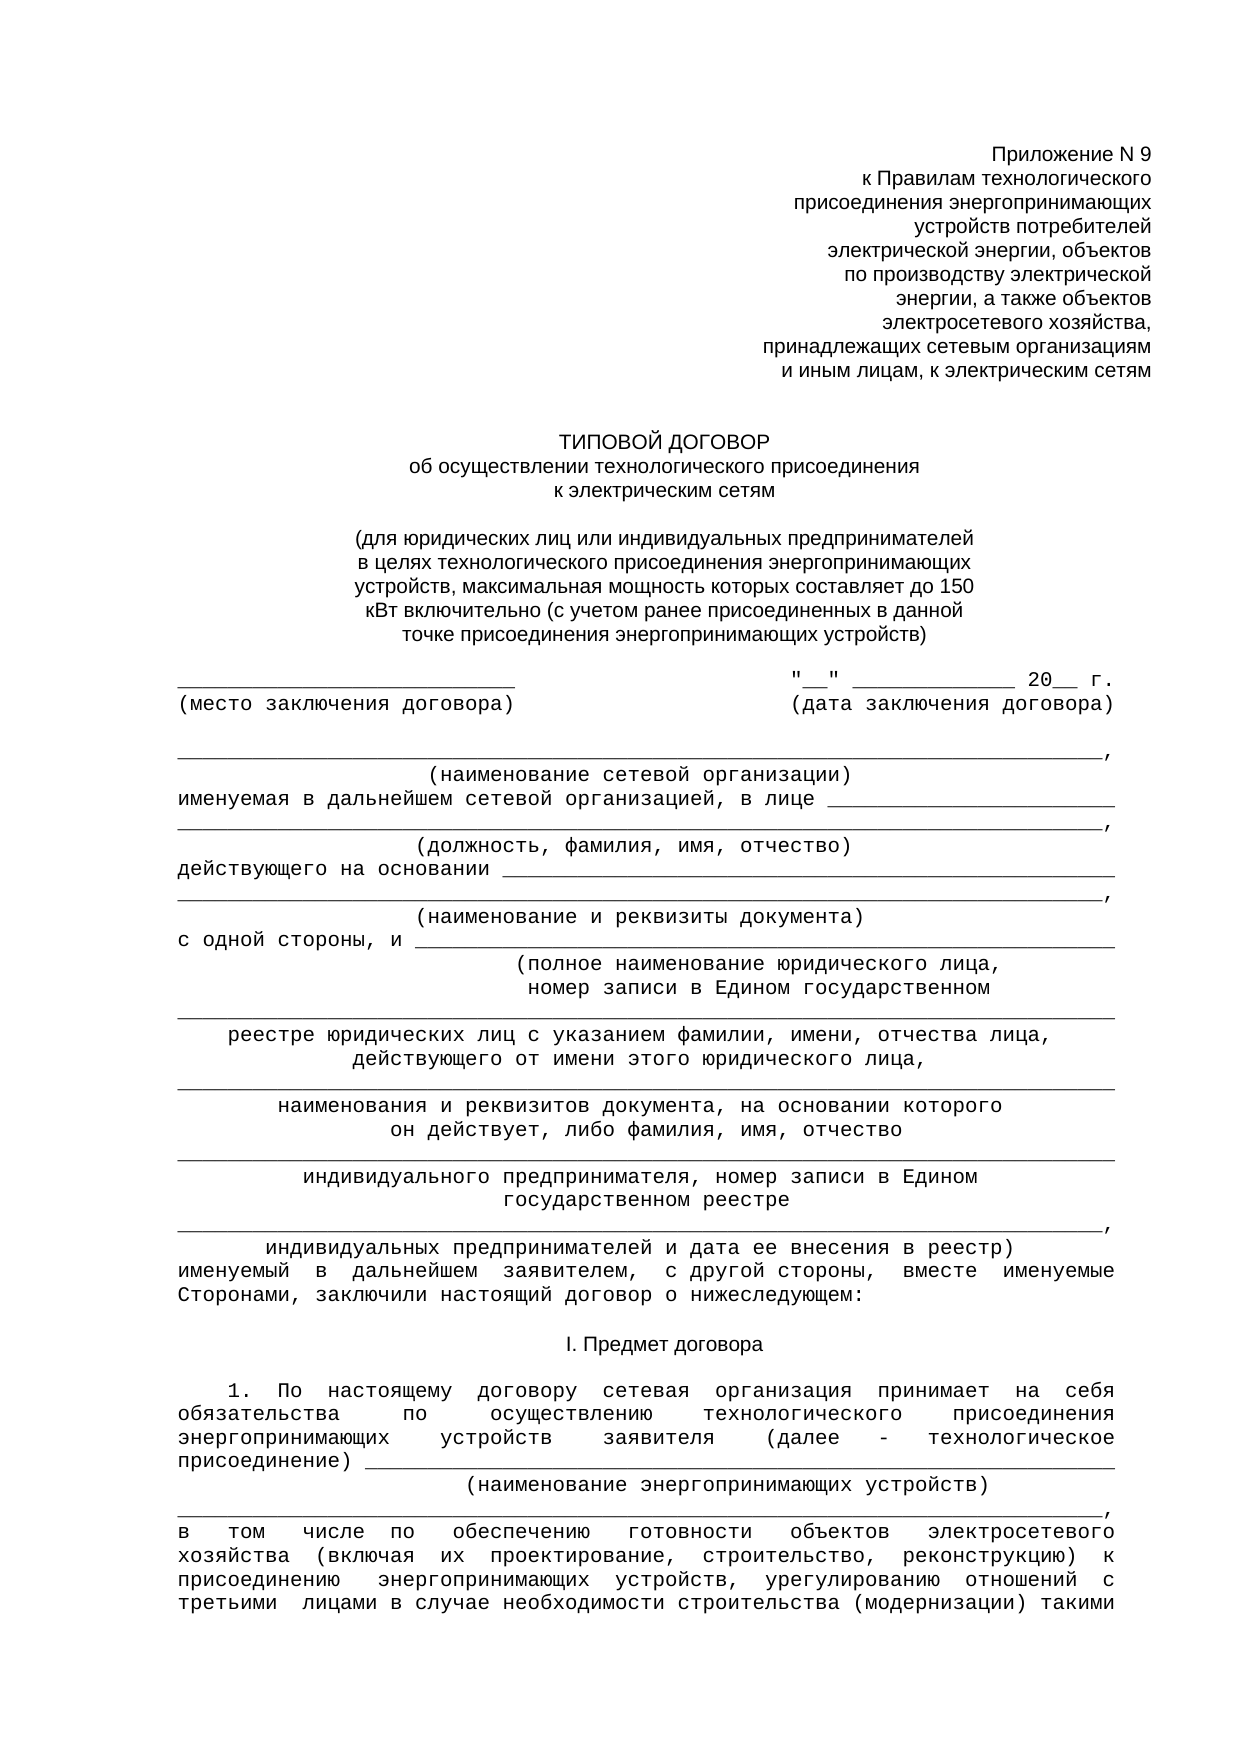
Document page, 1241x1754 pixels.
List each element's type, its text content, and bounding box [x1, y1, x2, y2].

text (наименование сетевой организации) [177, 764, 1152, 787]
text электросетевого хозяйства, [177, 310, 1152, 334]
text ___________________________________________________________________________ [177, 1142, 1152, 1166]
text именуемая в дальнейшем сетевой организацией, в лице _______________________ [177, 787, 1152, 811]
text принадлежащих сетевым организациям [177, 334, 1152, 358]
text Сторонами, заключили настоящий договор о нижеследующем: [177, 1284, 1152, 1308]
text ___________________________________________________________________________ [177, 1000, 1152, 1024]
text в том числе по обеспечению готовности объектов электросетевого [177, 1521, 1152, 1545]
text об осуществлении технологического присоединения [177, 454, 1152, 478]
text в целях технологического присоединения энергопринимающих [177, 549, 1152, 573]
text точке присоединения энергопринимающих устройств) [177, 621, 1152, 645]
text __________________________________________________________________________, [177, 882, 1152, 906]
text присоединения энергопринимающих [177, 190, 1152, 214]
text __________________________________________________________________________, [177, 1498, 1152, 1521]
text __________________________________________________________________________, [177, 811, 1152, 835]
text __________________________________________________________________________, [177, 1213, 1152, 1237]
text реестре юридических лиц с указанием фамилии, имени, отчества лица, [177, 1024, 1152, 1048]
text (место заключения договора) (дата заключения договора) [177, 693, 1152, 717]
text третьими лицами в случае необходимости строительства (модернизации) такими [177, 1592, 1152, 1616]
text присоединению энергопринимающих устройств, урегулированию отношений с [177, 1569, 1152, 1592]
text Приложение N 9 [177, 142, 1152, 166]
text I. Предмет договора [177, 1332, 1152, 1356]
text (полное наименование юридического лица, [177, 953, 1152, 977]
text наименования и реквизитов документа, на основании которого [177, 1095, 1152, 1118]
text ___________________________________________________________________________ [177, 1071, 1152, 1095]
text по производству электрической [177, 262, 1152, 286]
text (наименование и реквизиты документа) [177, 906, 1152, 929]
text кВт включительно (с учетом ранее присоединенных в данной [177, 597, 1152, 621]
text ___________________________ "__" _____________ 20__ г. [177, 669, 1152, 693]
text ТИПОВОЙ ДОГОВОР [177, 430, 1152, 454]
text к Правилам технологического [177, 166, 1152, 190]
text __________________________________________________________________________, [177, 740, 1152, 764]
text энергопринимающих устройств заявителя (далее - технологическое [177, 1427, 1152, 1451]
text электрической энергии, объектов [177, 238, 1152, 262]
text действующего на основании _________________________________________________ [177, 858, 1152, 882]
text (наименование энергопринимающих устройств) [177, 1474, 1152, 1498]
text (должность, фамилия, имя, отчество) [177, 835, 1152, 858]
text с одной стороны, и ________________________________________________________ [177, 929, 1152, 953]
text к электрическим сетям [177, 478, 1152, 502]
text хозяйства (включая их проектирование, строительство, реконструкцию) к [177, 1545, 1152, 1569]
text присоединение) ____________________________________________________________ [177, 1451, 1152, 1474]
text государственном реестре [177, 1189, 1152, 1213]
text обязательства по осуществлению технологического присоединения [177, 1403, 1152, 1427]
text энергии, а также объектов [177, 286, 1152, 310]
text он действует, либо фамилия, имя, отчество [177, 1118, 1152, 1142]
text и иным лицам, к электрическим сетям [177, 358, 1152, 382]
text действующего от имени этого юридического лица, [177, 1048, 1152, 1071]
text 1. По настоящему договору сетевая организация принимает на себя [177, 1379, 1152, 1403]
text (для юридических лиц или индивидуальных предпринимателей [177, 526, 1152, 549]
text именуемый в дальнейшем заявителем, с другой стороны, вместе именуемые [177, 1260, 1152, 1284]
text индивидуальных предпринимателей и дата ее внесения в реестр) [177, 1237, 1152, 1260]
text устройств, максимальная мощность которых составляет до 150 [177, 573, 1152, 597]
text устройств потребителей [177, 214, 1152, 238]
text номер записи в Едином государственном [177, 977, 1152, 1000]
text индивидуального предпринимателя, номер записи в Едином [177, 1166, 1152, 1189]
